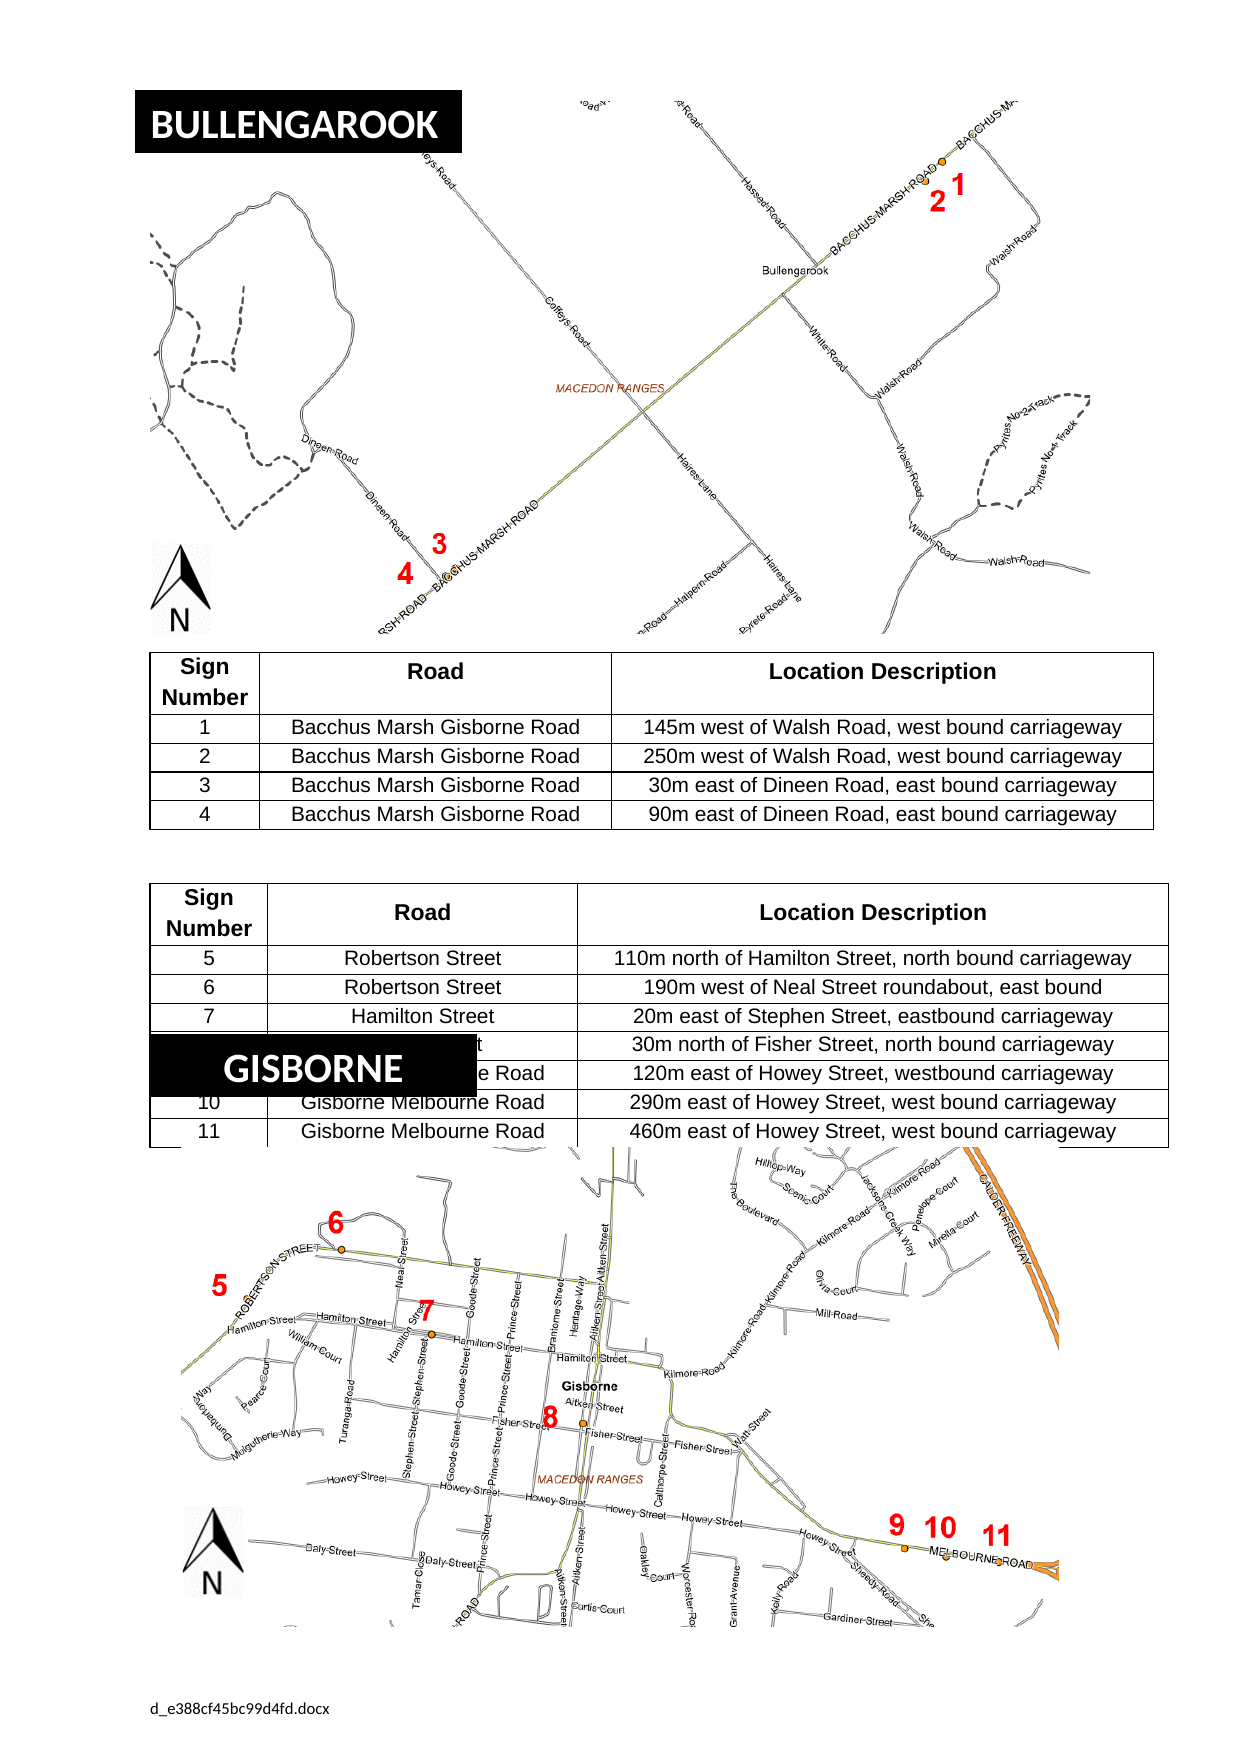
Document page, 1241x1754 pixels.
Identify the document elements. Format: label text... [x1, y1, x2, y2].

table_header Road [268, 884, 577, 945]
table_cell 4 [151, 801, 259, 829]
table_cell Aitken Street [268, 1032, 577, 1060]
table_cell Robertson Street [268, 946, 577, 973]
table_cell 30m north of Fisher Street, north bound carriageway [578, 1032, 1168, 1060]
table_cell 11 [151, 1119, 267, 1147]
table_cell Bacchus Marsh Gisborne Road [260, 801, 611, 829]
table_cell 30m east of Dineen Road, east bound carriageway [612, 773, 1153, 800]
table_cell 460m east of Howey Street, west bound carriageway [578, 1119, 1168, 1147]
table_cell 5 [151, 946, 267, 973]
table_header Location Description [578, 884, 1168, 945]
table_cell Hamilton Street [268, 1004, 577, 1031]
table_cell Bacchus Marsh Gisborne Road [260, 773, 611, 800]
table_header Sign Number [151, 884, 267, 945]
table_cell 145m west of Walsh Road, west bound carriageway [612, 715, 1153, 743]
table_cell 6 [151, 975, 267, 1002]
table_cell 190m west of Neal Street roundabout, east bound [578, 975, 1168, 1002]
table_cell 120m east of Howey Street, westbound carriageway [578, 1061, 1168, 1089]
table_cell 110m north of Hamilton Street, north bound carriageway [578, 946, 1168, 973]
table_cell Gisborne Melbourne Road [477, 1061, 577, 1089]
table_cell Bacchus Marsh Gisborne Road [260, 715, 611, 743]
table_header Location Description [612, 653, 1153, 714]
picture [150, 101, 1091, 634]
table_cell 250m west of Walsh Road, west bound carriageway [612, 744, 1153, 771]
table_header Road [260, 653, 611, 714]
table_header Sign Number [151, 653, 259, 714]
table_cell 90m east of Dineen Road, east bound carriageway [612, 801, 1153, 829]
table_cell Bacchus Marsh Gisborne Road [260, 744, 611, 771]
table_cell 1 [151, 715, 259, 743]
picture [181, 1147, 1060, 1627]
table_cell 290m east of Howey Street, west bound carriageway [578, 1090, 1168, 1118]
table_cell 3 [151, 773, 259, 800]
table_cell 10 [151, 1097, 267, 1118]
table_cell Robertson Street [268, 975, 577, 1002]
table_cell 20m east of Stephen Street, eastbound carriageway [578, 1004, 1168, 1031]
table_cell Gisborne Melbourne Road [268, 1090, 577, 1118]
table_cell Gisborne Melbourne Road [268, 1119, 577, 1147]
table_cell 2 [151, 744, 259, 771]
table_cell 7 [151, 1004, 267, 1031]
